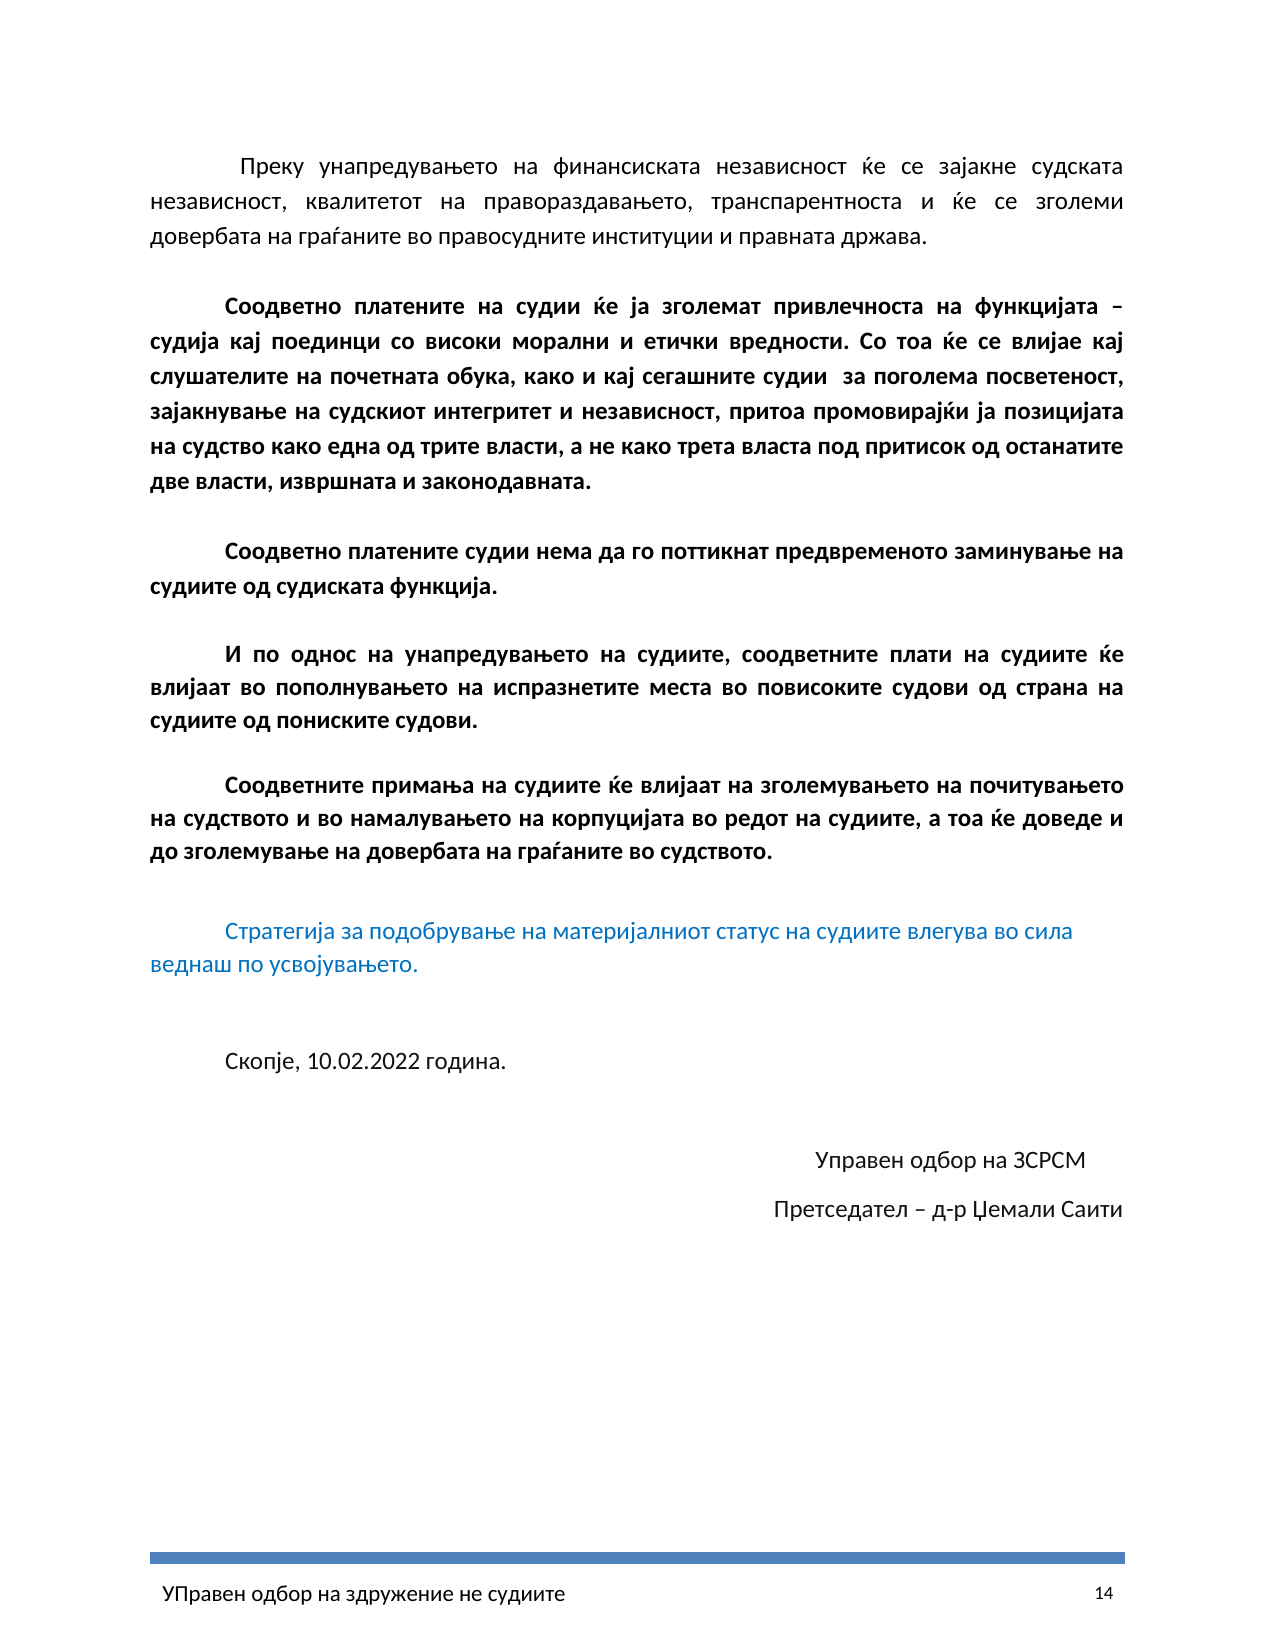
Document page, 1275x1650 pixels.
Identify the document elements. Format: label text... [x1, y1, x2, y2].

text Соодветните примања на судиите ќе влијаат на зголемувањето на почитувањето на судството и во намалувањето на корпуцијата во редот на судиите, а тоа ќе доведе и до зголемување на довербата на граѓаните во судството. [150, 769, 1125, 866]
text Претседател – д-р Џемали Саити [150, 1193, 1125, 1224]
text Скопје, 10.02.2022 година. [150, 1045, 1125, 1075]
text И по однос на унапредувањето на судиите, соодветните плати на судиите ќе влијаат во пополнувањето на испразнетите места во повисоките судови од страна на судиите од пониските судови. [150, 638, 1125, 734]
text Стратегија за подобрување на материјалниот статус на судиите влегува во сила веднаш по усвојувањето. [150, 915, 1125, 979]
text Соодветно платените судии нема да го поттикнат предвременото заминување на судиите од судиската функција. [150, 535, 1125, 601]
text Соодветно платените на судии ќе ја зголемат привлечноста на функцијата – судија кај поединци со високи морални и етички вредности. Со тоа ќе се влијае кај слушателите на почетната обука, како и кај сегашните судии за поголема посветеност, зајакнување на судскиот интегритет и независност, притоа промовирајќи ја позицијата на судство како една од трите власти, а не како трета власта под притисок од останатите две власти, извршната и законодавната. [150, 290, 1125, 496]
text Управен одбор на ЗСРСМ [150, 1144, 1125, 1174]
text Преку унапредувањето на финансиската независност ќе се зајакне судската независност, квалитетот на правораздавањето, транспарентноста и ќе се зголеми довербата на граѓаните во правосудните институции и правната држава. [150, 150, 1125, 251]
